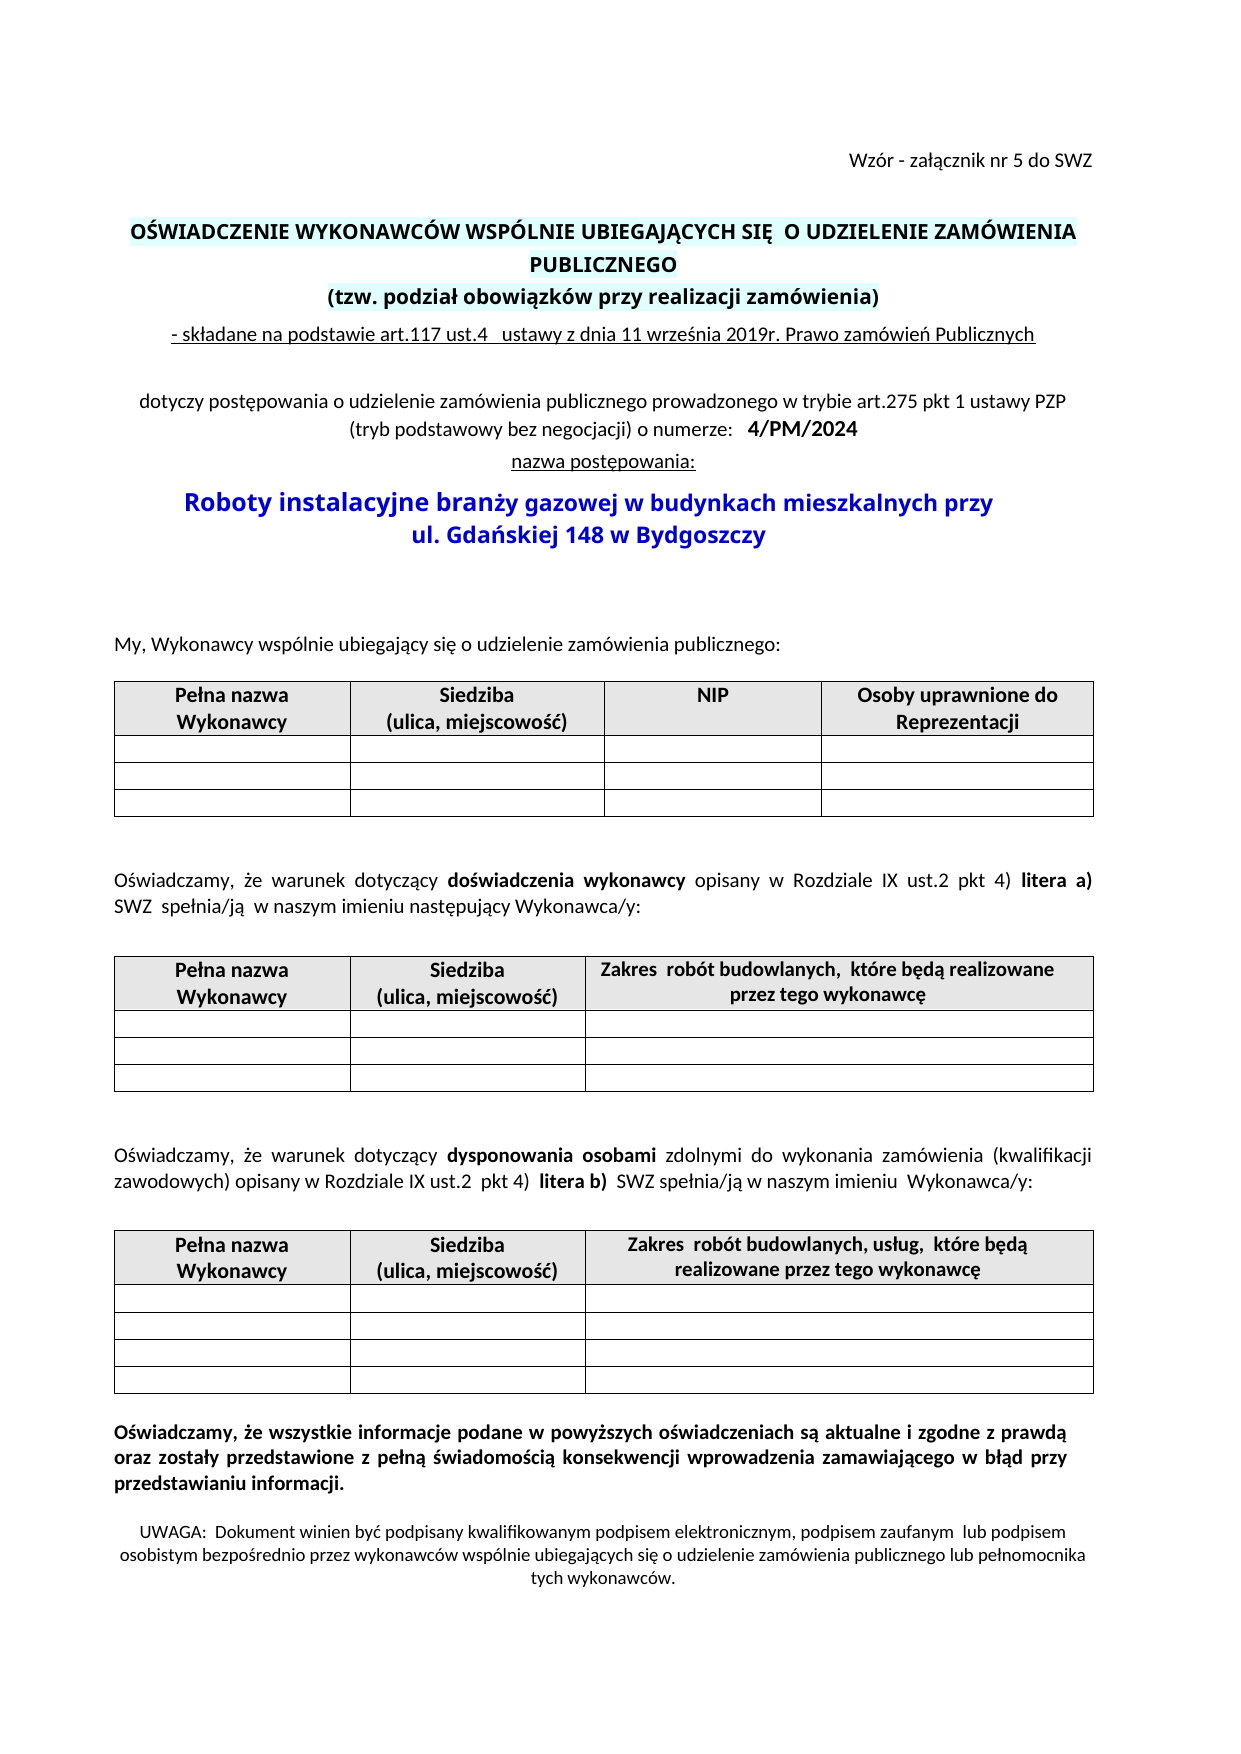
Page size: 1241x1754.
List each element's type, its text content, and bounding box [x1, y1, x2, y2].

table_cell [605, 736, 821, 762]
table_header Pełna nazwa Wykonawcy [115, 1231, 350, 1284]
table_header Pełna nazwa Wykonawcy [115, 682, 350, 735]
table_header Zakres robót budowlanych, które będą realizowane przez tego wykonawcę [586, 957, 1093, 1009]
table_cell [351, 1011, 585, 1037]
table_cell [351, 1367, 585, 1393]
table_cell [115, 1011, 350, 1037]
table_cell [115, 1038, 350, 1064]
table_cell [351, 1285, 585, 1311]
list Oświadczamy, że warunek dotyczący doświadczenia wykonawcy opisany w Rozdziale IX ust.2 pkt 4) litera a) SWZ spełnia/ją w naszym imieniu następujący Wykonawca/y: [114, 868, 1093, 918]
table_cell [115, 1285, 350, 1311]
text nazwa postępowania: [114, 448, 1093, 473]
table_header NIP [605, 682, 821, 735]
text Roboty instalacyjne branży gazowej w budynkach mieszkalnych przy ul. Gdańskiej 148 w Bydgoszczy [143, 485, 1033, 550]
table_cell [351, 790, 604, 816]
table_cell [115, 790, 350, 816]
table_cell [586, 1011, 1093, 1037]
table_cell [586, 1340, 1093, 1366]
table_cell [605, 763, 821, 789]
table_header Siedziba (ulica, miejscowość) [351, 682, 604, 735]
text Wzór - załącznik nr 5 do SWZ [114, 148, 1093, 173]
table_header Pełna nazwa Wykonawcy [115, 957, 350, 1009]
table_cell [115, 1367, 350, 1393]
text (tzw. podział obowiązków przy realizacji zamówienia) [114, 282, 1093, 311]
table_cell [351, 1038, 585, 1064]
list Oświadczamy, że warunek dotyczący dysponowania osobami zdolnymi do wykonania zamówienia (kwalifikacji zawodowych) opisany w Rozdziale IX ust.2 pkt 4) litera b) SWZ spełnia/ją w naszym imieniu Wykonawca/y: [114, 1142, 1093, 1193]
table_cell [586, 1065, 1093, 1091]
table_cell [586, 1038, 1093, 1064]
table_cell [351, 763, 604, 789]
text OŚWIADCZENIE WYKONAWCÓW WSPÓLNIE UBIEGAJĄCYCH SIĘ O UDZIELENIE ZAMÓWIENIA PUBLICZNEGO [114, 217, 1093, 278]
table_cell [586, 1367, 1093, 1393]
table_cell [351, 736, 604, 762]
table_cell [586, 1313, 1093, 1339]
table_cell [586, 1285, 1093, 1311]
table_cell [115, 1340, 350, 1366]
text - składane na podstawie art.117 ust.4 ustawy z dnia 11 września 2019r. Prawo zamówień Publicznych [114, 321, 1093, 346]
table_cell [822, 763, 1093, 789]
table_cell [351, 1065, 585, 1091]
list Oświadczamy, że wszystkie informacje podane w powyższych oświadczeniach są aktualne i zgodne z prawdą oraz zostały przedstawione z pełną świadomością konsekwencji wprowadzenia zamawiającego w błąd przy przedstawianiu informacji. [114, 1419, 1069, 1495]
table_header Siedziba (ulica, miejscowość) [351, 1231, 585, 1284]
table_header Zakres robót budowlanych, usług, które będą realizowane przez tego wykonawcę [586, 1231, 1093, 1284]
table_cell [115, 763, 350, 789]
table_cell [822, 790, 1093, 816]
table_cell [351, 1340, 585, 1366]
table_cell [115, 736, 350, 762]
table_cell [115, 1313, 350, 1339]
text dotyczy postępowania o udzielenie zamówienia publicznego prowadzonego w trybie art.275 pkt 1 ustawy PZP (tryb podstawowy bez negocjacji) o numerze: 4/PM/2024 [114, 388, 1093, 442]
text My, Wykonawcy wspólnie ubiegający się o udzielenie zamówienia publicznego: [114, 631, 1093, 656]
table_cell [605, 790, 821, 816]
table_cell [822, 736, 1093, 762]
table_header Siedziba (ulica, miejscowość) [351, 957, 585, 1009]
table_header Osoby uprawnione do Reprezentacji [822, 682, 1093, 735]
table_cell [115, 1065, 350, 1091]
text UWAGA: Dokument winien być podpisany kwalifikowanym podpisem elektronicznym, podpisem zaufanym lub podpisem osobistym bezpośrednio przez wykonawców wspólnie ubiegających się o udzielenie zamówienia publicznego lub pełnomocnika tych wykonawców. [114, 1521, 1093, 1589]
table_cell [351, 1313, 585, 1339]
